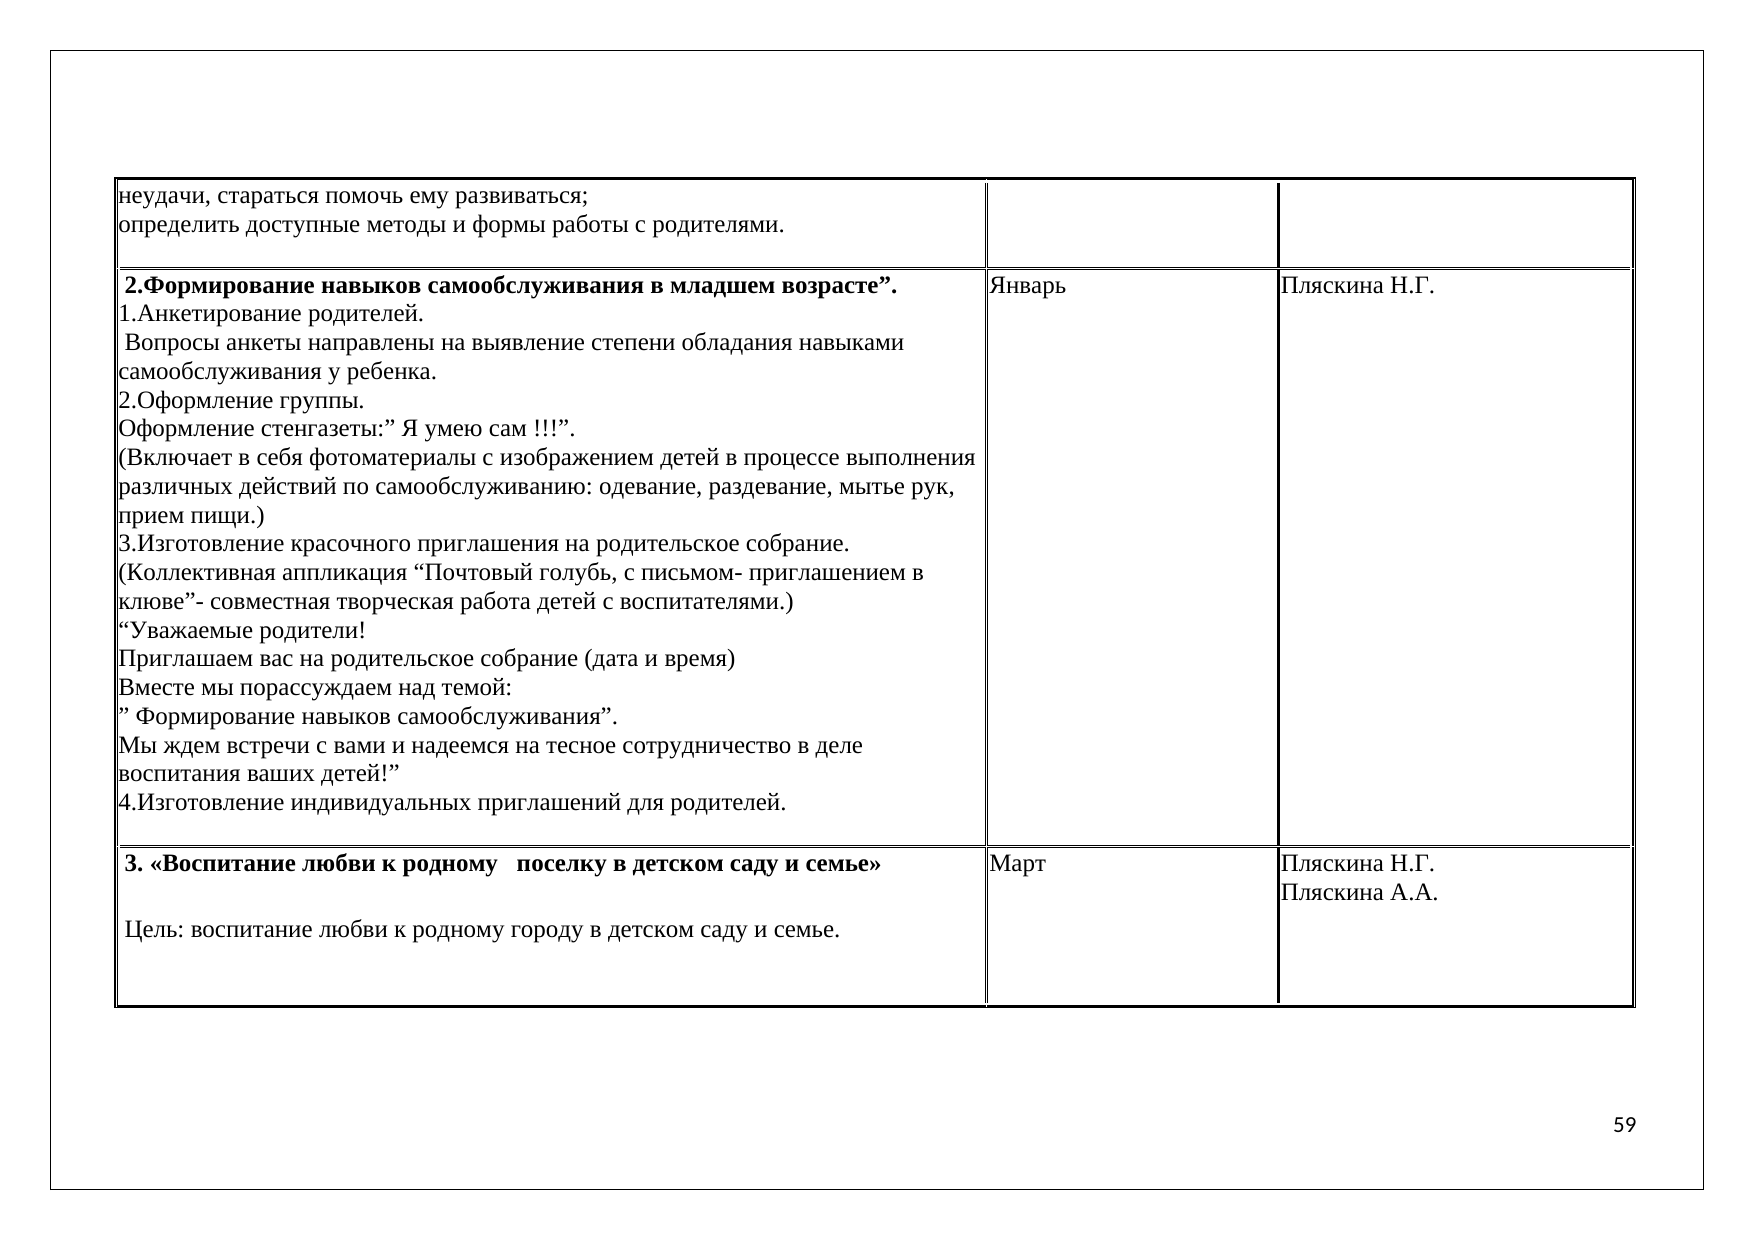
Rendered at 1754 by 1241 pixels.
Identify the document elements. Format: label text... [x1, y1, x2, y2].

table_cell Пляскина Н.Г. [1278, 267, 1634, 845]
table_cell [118, 180, 987, 267]
table_cell Ноябрь [987, 180, 1278, 267]
table_cell 3. «Воспитание любви к родному поселку в детском саду и семье» Цель: воспитание любви к родному городу в детском саду и семье. [116, 845, 987, 1005]
table_cell Пляскина Н.Г. [1278, 180, 1632, 267]
table_cell Март [987, 848, 1278, 1005]
table_cell 2.Формирование навыков самообслуживания в младшем возрасте”. 1.Анкетирование родителей. Вопросы анкеты направлены на выявление степени обладания навыками самообслуживания у ребенка. 2.Оформление группы. Оформление стенгазеты:” Я умею сам !!!”. (Включает в себя фотоматериалы с изображением детей в процессе выполнения различных действий по самообслуживанию: одевание, раздевание, мытье рук, прием пищи.) 3.Изготовление красочного приглашения на родительское собрание. (Коллективная аппликация “Почтовый голубь, с письмом- приглашением в клюве”- совместная творческая работа детей с воспитателями.) “Уважаемые родители! Приглашаем вас на родительское собрание (дата и время) Вместе мы порассуждаем над темой: ” Формирование навыков самообслуживания”. Мы ждем встречи с вами и надеемся на тесное сотрудничество в деле воспитания ваших детей!” 4.Изготовление индивидуальных приглашений для родителей. [116, 267, 987, 845]
table_cell Январь [988, 270, 1277, 845]
table_cell Пляскина Н.Г. Пляскина А.А. [1278, 845, 1634, 1005]
